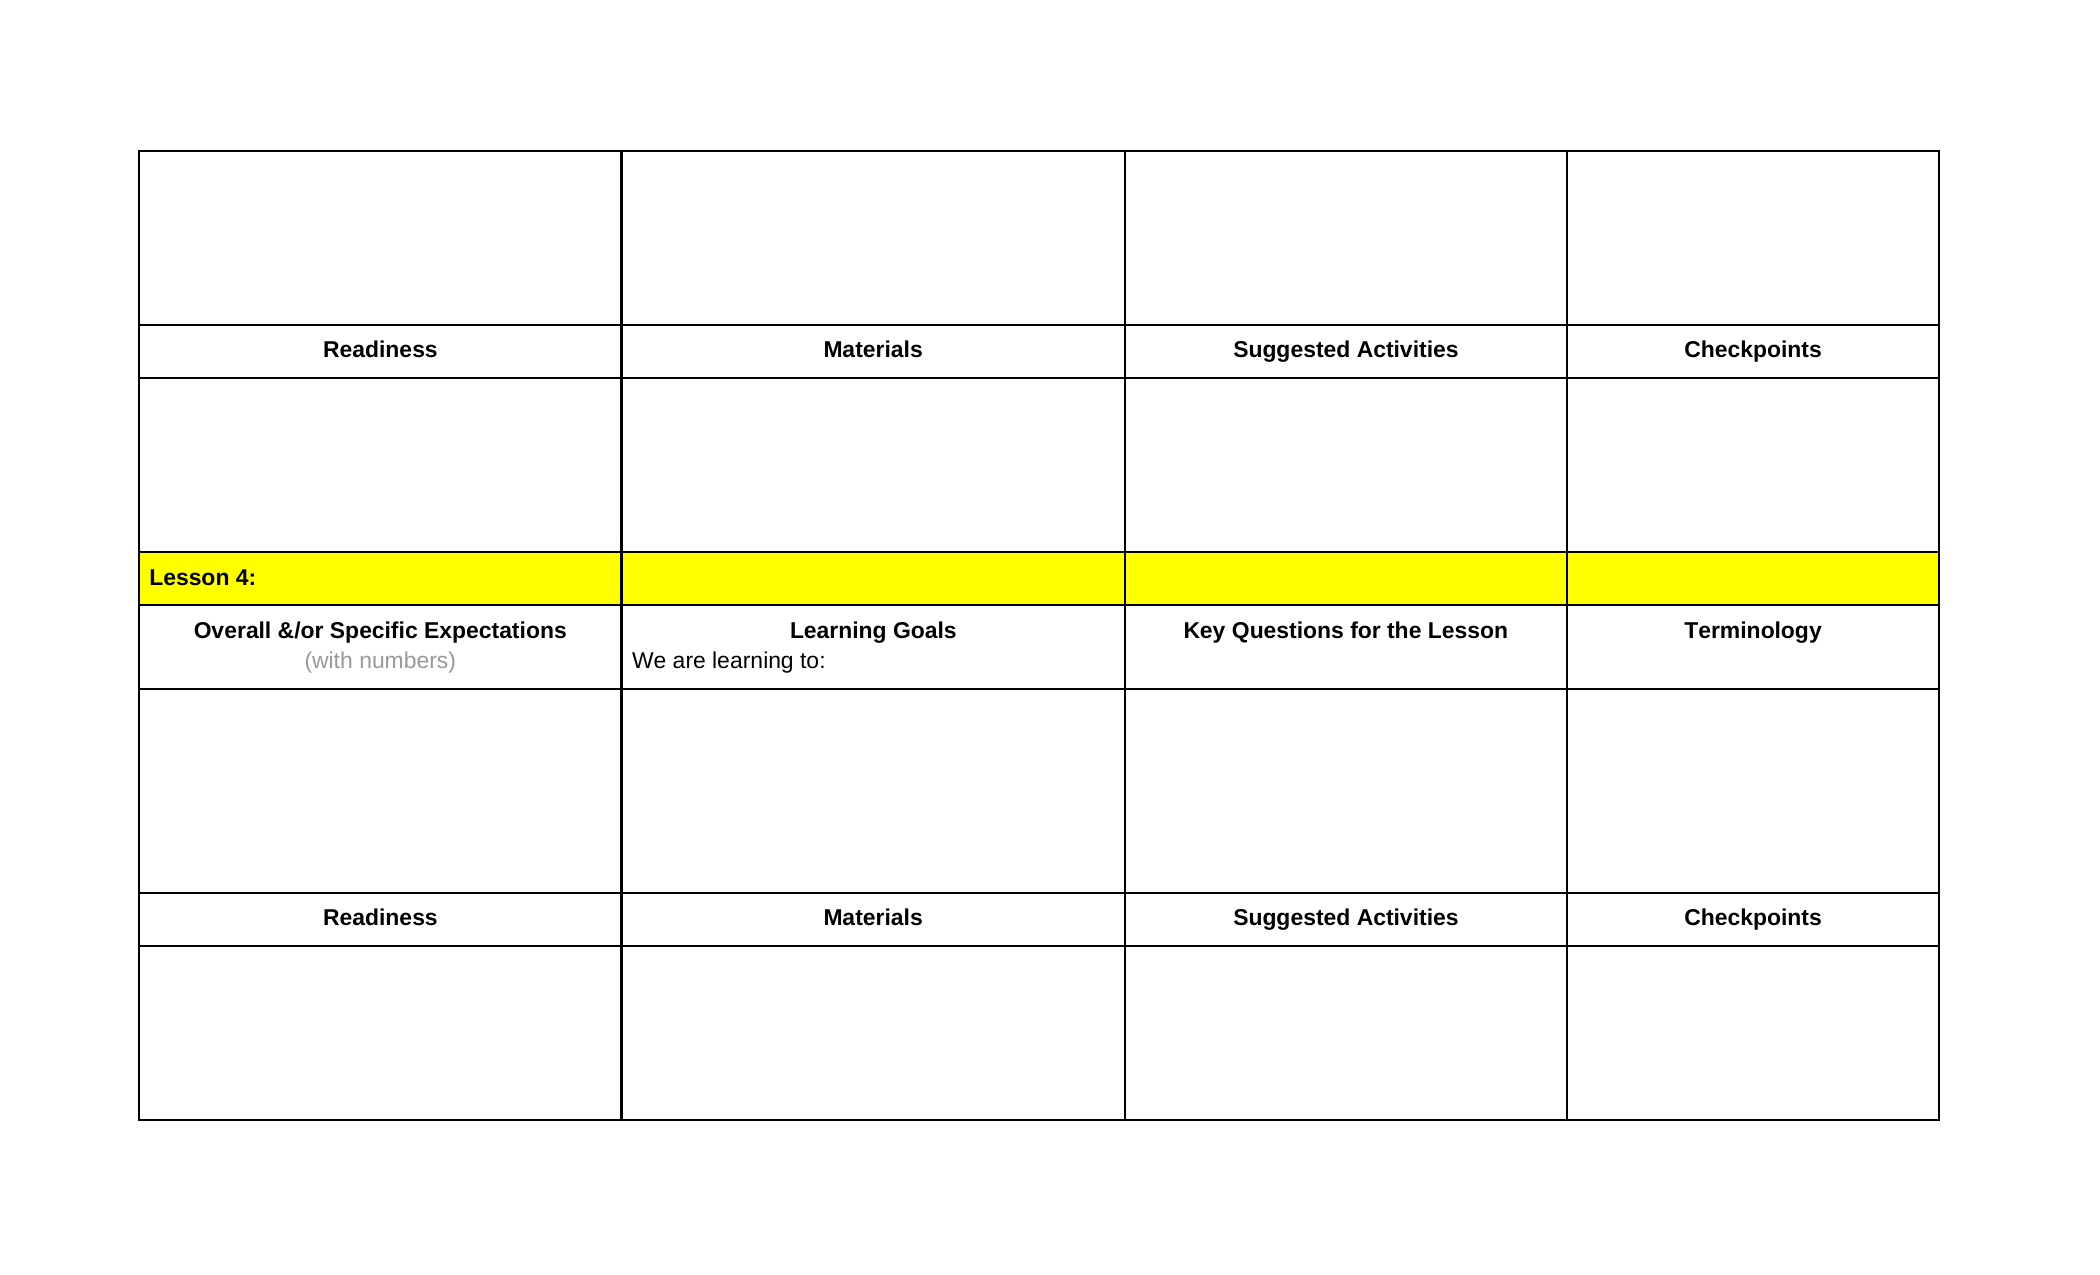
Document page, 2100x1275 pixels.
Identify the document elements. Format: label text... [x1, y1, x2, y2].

table_cell [623, 690, 1124, 892]
table_cell Key Questions for the Lesson [1126, 606, 1566, 687]
table_cell [1126, 379, 1566, 551]
table_cell [1126, 947, 1566, 1119]
table_cell Terminology [1568, 606, 1938, 687]
table_cell Overall &/or Specific Expectations (with numbers) [140, 606, 620, 687]
table_cell Checkpoints [1568, 326, 1938, 377]
table_cell Materials [623, 326, 1124, 377]
table_cell Readiness [140, 326, 620, 377]
table_cell Lesson 4: [140, 553, 620, 604]
table_cell [1126, 152, 1566, 324]
table_cell [1568, 947, 1938, 1119]
table_cell [1126, 553, 1566, 604]
table_cell Learning Goals We are learning to: [623, 606, 1124, 687]
table_cell [623, 947, 1124, 1119]
table_cell Readiness [140, 894, 620, 945]
table_cell [1126, 690, 1566, 892]
table_cell Materials [623, 894, 1124, 945]
table_cell [140, 947, 620, 1119]
table_cell [140, 379, 620, 551]
table_cell [140, 152, 620, 324]
table_cell [1568, 152, 1938, 324]
table_cell [1568, 379, 1938, 551]
table_cell Checkpoints [1568, 894, 1938, 945]
table_cell [623, 379, 1124, 551]
table_cell Suggested Activities [1126, 326, 1566, 377]
table_cell [1568, 690, 1938, 892]
table_cell [140, 690, 620, 892]
table_cell Suggested Activities [1126, 894, 1566, 945]
table_cell [1568, 553, 1938, 604]
table_cell [623, 152, 1124, 324]
table_cell [623, 553, 1124, 604]
